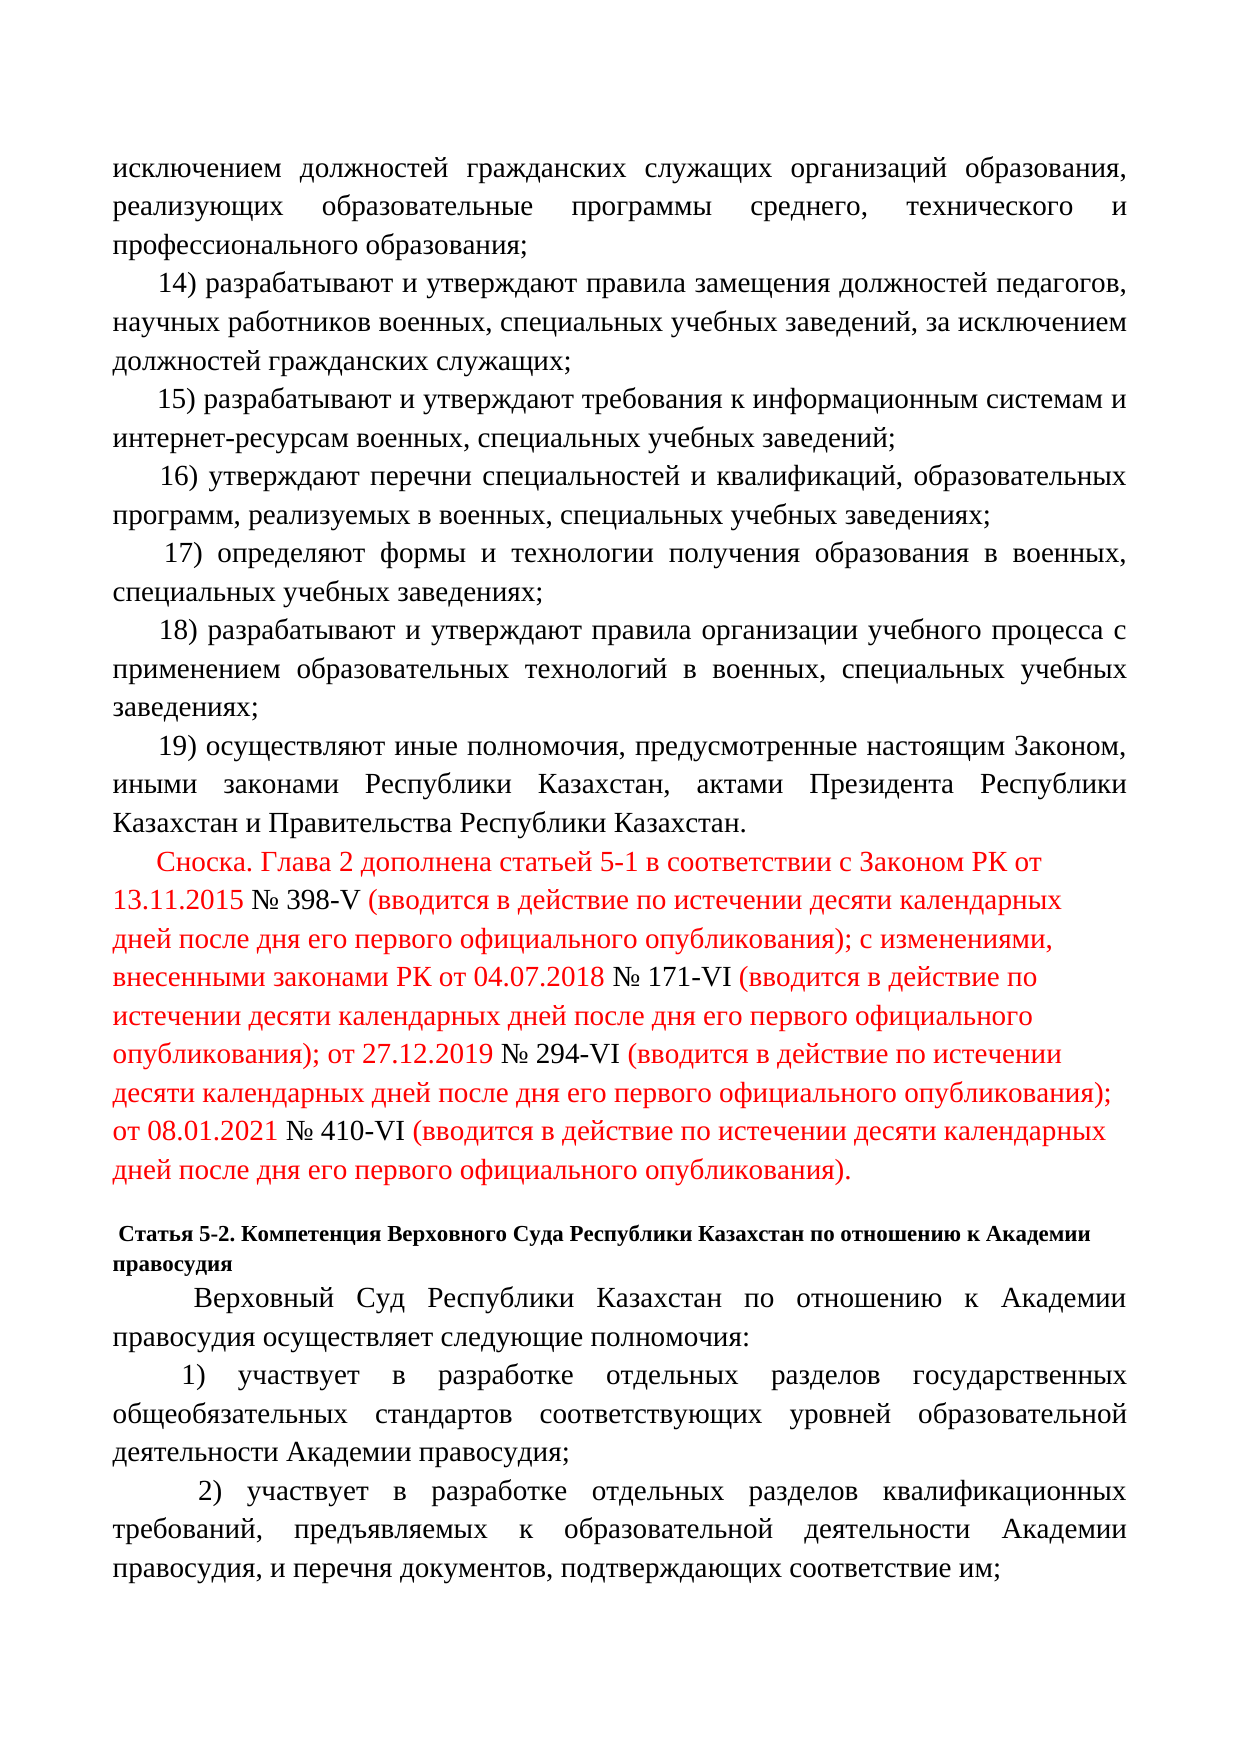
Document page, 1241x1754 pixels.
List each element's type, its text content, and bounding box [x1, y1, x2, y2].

text 19) осуществляют иные полномочия, предусмотренные настоящим Законом, иными законами Республики Казахстан, актами Президента Республики Казахстан и Правительства Республики Казахстан. [112, 728, 1128, 839]
text 15) разрабатывают и утверждают требования к информационным системам и интернет-ресурсам военных, специальных учебных заведений; [112, 381, 1128, 453]
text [112, 150, 1128, 261]
text 14) разрабатывают и утверждают правила замещения должностей педагогов, научных работников военных, специальных учебных заведений, за исключением должностей гражданских служащих; [112, 266, 1128, 376]
text 2) участвует в разработке отдельных разделов квалификационных требований, предъявляемых к образовательной деятельности Академии правосудия, и перечня документов, подтверждающих соответствие им; [112, 1473, 1128, 1583]
text 1) участвует в разработке отдельных разделов государственных общеобязательных стандартов соответствующих уровней образовательной деятельности Академии правосудия; [112, 1357, 1128, 1468]
text 17) определяют формы и технологии получения образования в военных, специальных учебных заведениях; [112, 535, 1128, 607]
text 16) утверждают перечни специальностей и квалификаций, образовательных программ, реализуемых в военных, специальных учебных заведениях; [112, 458, 1128, 530]
text 18) разрабатывают и утверждают правила организации учебного процесса с применением образовательных технологий в военных, специальных учебных заведениях; [112, 612, 1128, 723]
text Статья 5-2. Компетенция Верховного Суда Республики Казахстан по отношению к Академии правосудия [112, 1220, 1128, 1276]
text Верховный Суд Республики Казахстан по отношению к Академии правосудия осуществляет следующие полномочия: [112, 1280, 1128, 1352]
text Сноска. Глава 2 дополнена статьей 5-1 в соответствии с Законом РК от 13.11.2015 № 398-V (вводится в действие по истечении десяти календарных дней после дня его первого официального опубликования); с изменениями, внесенными законами РК от 04.07.2018 № 171-VI (вводится в действие по истечении десяти календарных дней после дня его первого официального опубликования); от 27.12.2019 № 294-VI (вводится в действие по истечении десяти календарных дней после дня его первого официального опубликования); от 08.01.2021 № 410-VI (вводится в действие по истечении десяти календарных дней после дня его первого официального опубликования). [112, 844, 1128, 1216]
